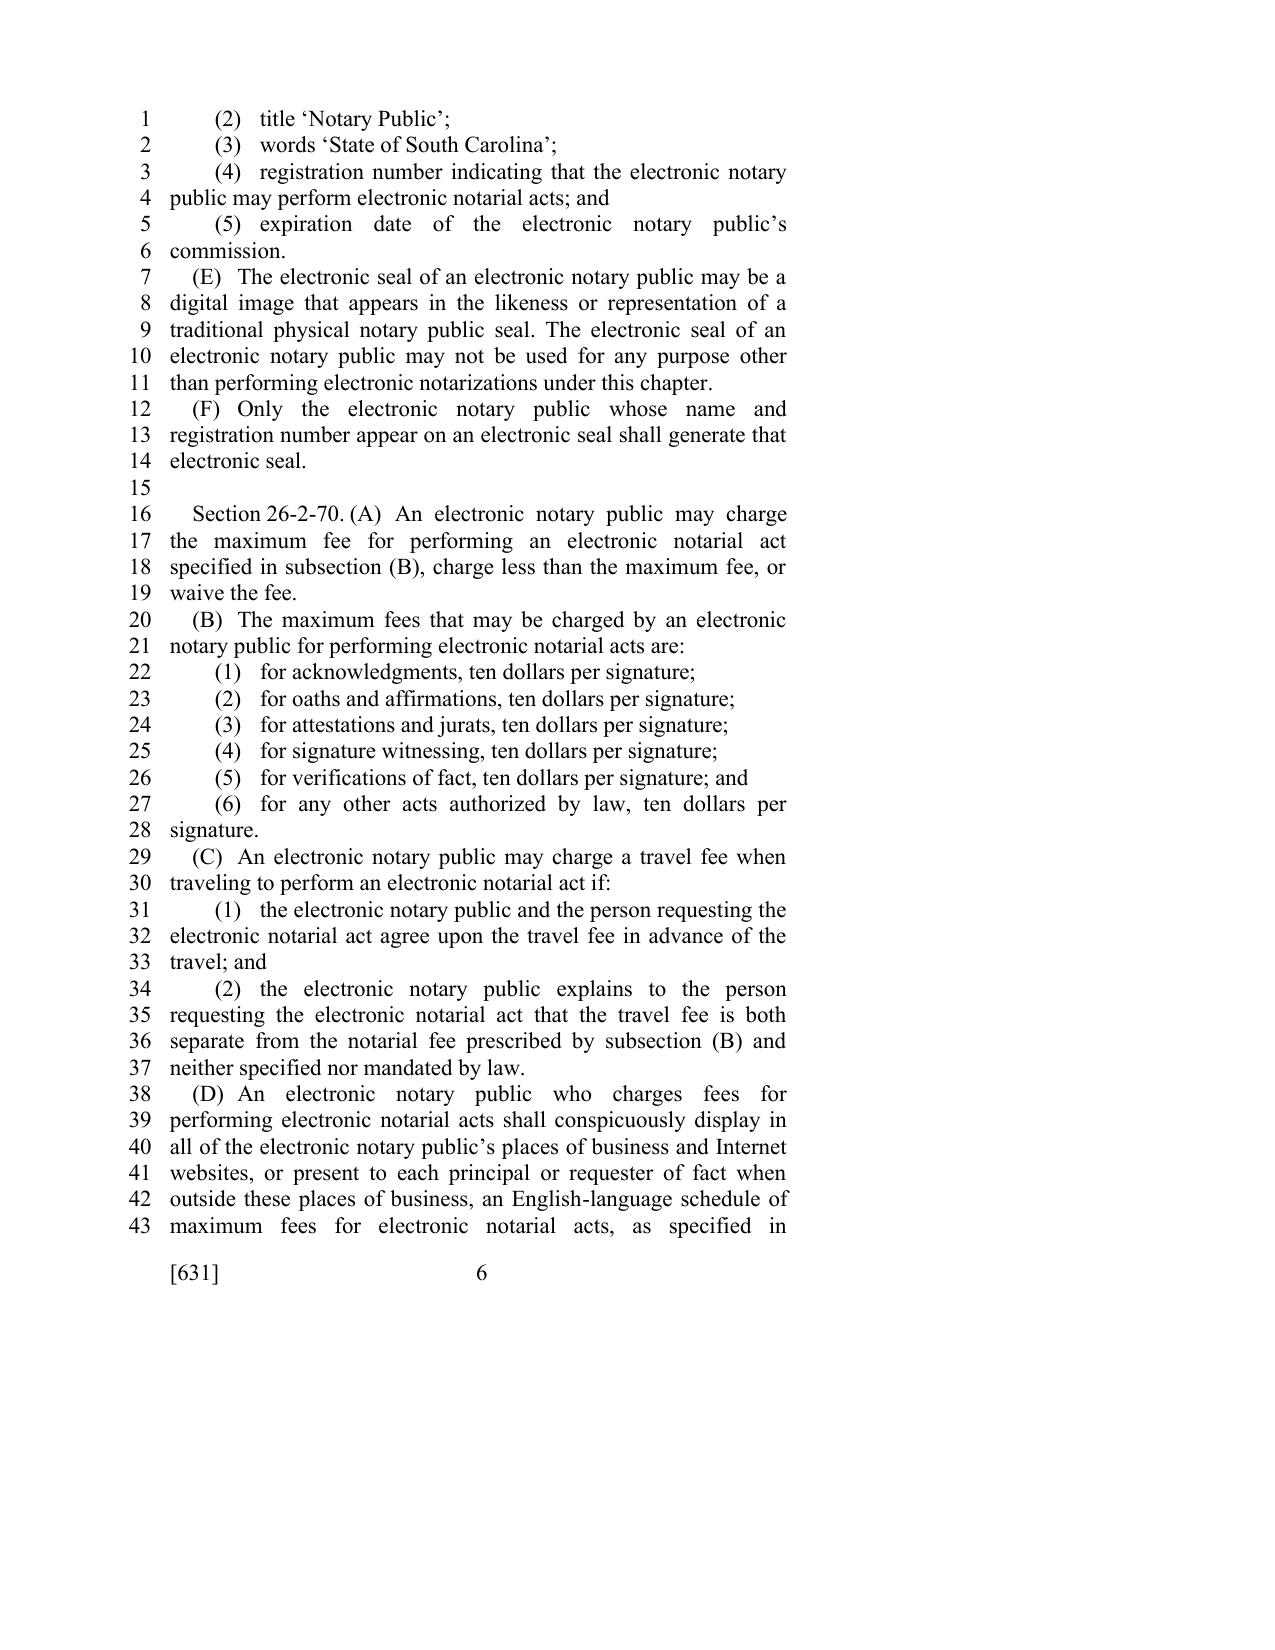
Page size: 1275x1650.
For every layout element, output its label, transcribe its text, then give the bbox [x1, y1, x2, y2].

text (3) for attestations and jurats, ten dollars per signature; [169, 711, 787, 737]
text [169, 1080, 787, 1238]
text (B) The maximum fees that may be charged by an electronic notary public for performing electronic notarial acts are: [169, 606, 787, 658]
text (2) for oaths and affirmations, ten dollars per signature; [169, 685, 787, 711]
text (F) Only the electronic notary public whose name and registration number appear on an electronic seal shall generate that electronic seal. [169, 395, 787, 474]
text (1) for acknowledgments, ten dollars per signature; [169, 658, 787, 685]
text (4) registration number indicating that the electronic notary public may perform electronic notarial acts; and [169, 158, 787, 210]
text (4) for signature witnessing, ten dollars per signature; [169, 737, 787, 764]
text (E) The electronic seal of an electronic notary public may be a digital image that appears in the likeness or representation of a traditional physical notary public seal. The electronic seal of an electronic notary public may not be used for any purpose other than performing electronic notarizations under this chapter. [169, 263, 787, 395]
text (1) the electronic notary public and the person requesting the electronic notarial act agree upon the travel fee in advance of the travel; and [169, 896, 787, 975]
text (5) expiration date of the electronic notary public’s commission. [169, 210, 787, 263]
text (6) for any other acts authorized by law, ten dollars per signature. [169, 790, 787, 843]
text (2) title ‘Notary Public’; [169, 105, 787, 131]
text (C) An electronic notary public may charge a travel fee when traveling to perform an electronic notarial act if: [169, 843, 787, 896]
text Section 26-2-70. (A) An electronic notary public may charge the maximum fee for performing an electronic notarial act specified in subsection (B), charge less than the maximum fee, or waive the fee. [169, 500, 787, 606]
text (3) words ‘State of South Carolina’; [169, 131, 787, 158]
text (2) the electronic notary public explains to the person requesting the electronic notarial act that the travel fee is both separate from the notarial fee prescribed by subsection (B) and neither specified nor mandated by law. [169, 975, 787, 1080]
text (5) for verifications of fact, ten dollars per signature; and [169, 764, 787, 790]
